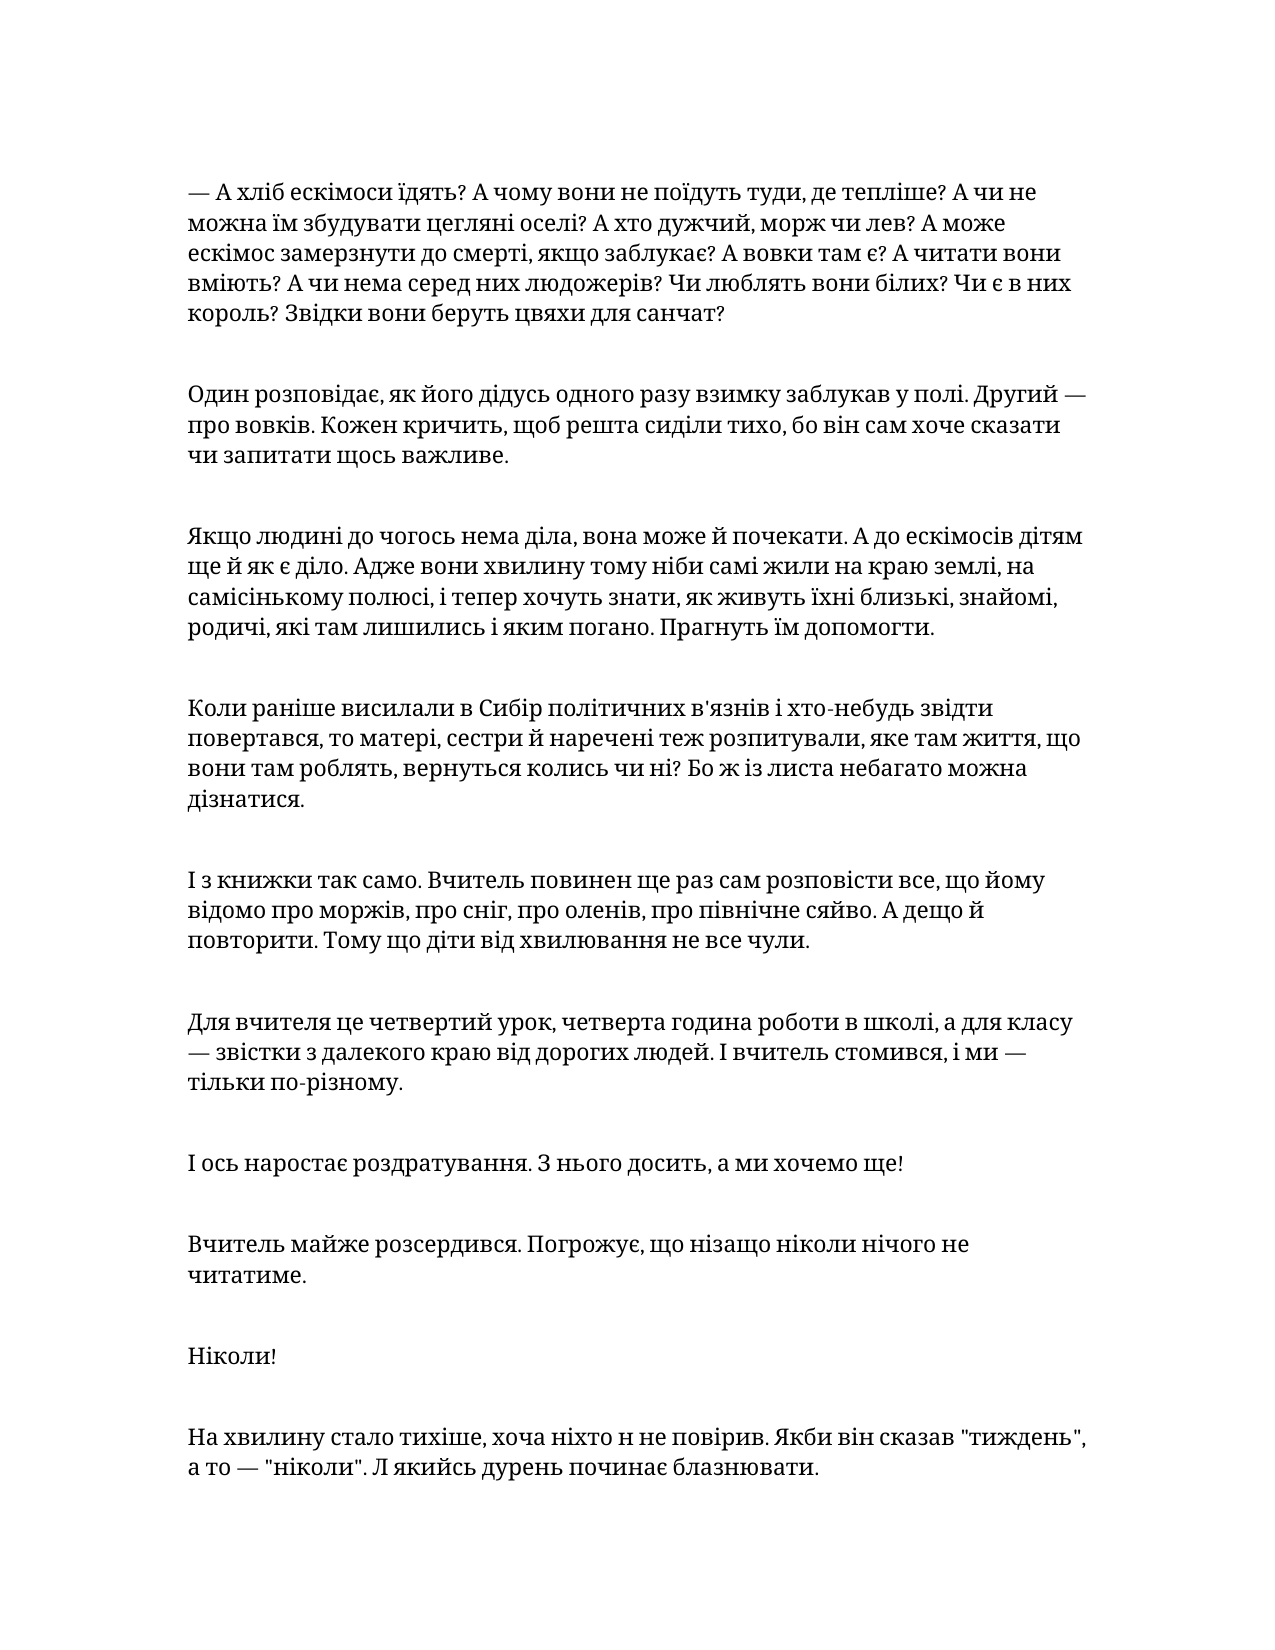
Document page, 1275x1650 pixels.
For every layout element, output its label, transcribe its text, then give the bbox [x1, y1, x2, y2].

text І з книжки так само. Вчитель повинен ще раз сам розповісти все, що йому відомо про моржів, про сніг, про оленів, про північне сяйво. А дещо й повторити. Тому що діти від хвилювання не все чули. [187, 837, 1087, 954]
text На хвилину стало тихіше, хоча ніхто н не повірив. Якби він сказав "тиждень", а то — "ніколи". Л якийсь дурень починає блазнювати. [187, 1395, 1087, 1482]
text Один розповідає, як його дідусь одного разу взимку заблукав у полі. Другий — про вовків. Кожен кричить, щоб решта сиділи тихо, бо він сам хоче сказати чи запитати щось важливе. [187, 352, 1087, 469]
text Якщо людині до чогось нема діла, вона може й почекати. А до ескімосів дітям ще й як є діло. Адже вони хвилину тому ніби самі жили на краю землі, на самісінькому полюсі, і тепер хочуть знати, як живуть їхні близькі, знайомі, родичі, які там лишились і яким погано. Прагнуть їм допомогти. [187, 494, 1087, 641]
text Для вчителя це четвертий урок, четверта година роботи в школі, а для класу — звістки з далекого краю від дорогих людей. І вчитель стомився, і ми — тільки по-різному. [187, 979, 1087, 1096]
text І ось наростає роздратування. З нього досить, а ми хочемо ще! [187, 1121, 1087, 1177]
text Ніколи! [187, 1313, 1087, 1370]
text — А хліб ескімоси їдять? А чому вони не поїдуть туди, де тепліше? А чи не можна їм збудувати цегляні оселі? А хто дужчий, морж чи лев? А може ескімос замерзнути до смерті, якщо заблукає? А вовки там є? А читати вони вміють? А чи нема серед них людожерів? Чи люблять вони білих? Чи є в них король? Звідки вони беруть цвяхи для санчат? [187, 150, 1087, 327]
text Коли раніше висилали в Сибір політичних в'язнів і хто-небудь звідти повертався, то матері, сестри й наречені теж розпитували, яке там життя, що вони там роблять, вернуться колись чи ні? Бо ж із листа небагато можна дізнатися. [187, 666, 1087, 813]
text Вчитель майже розсердився. Погрожує, що нізащо ніколи нічого не читатиме. [187, 1202, 1087, 1289]
